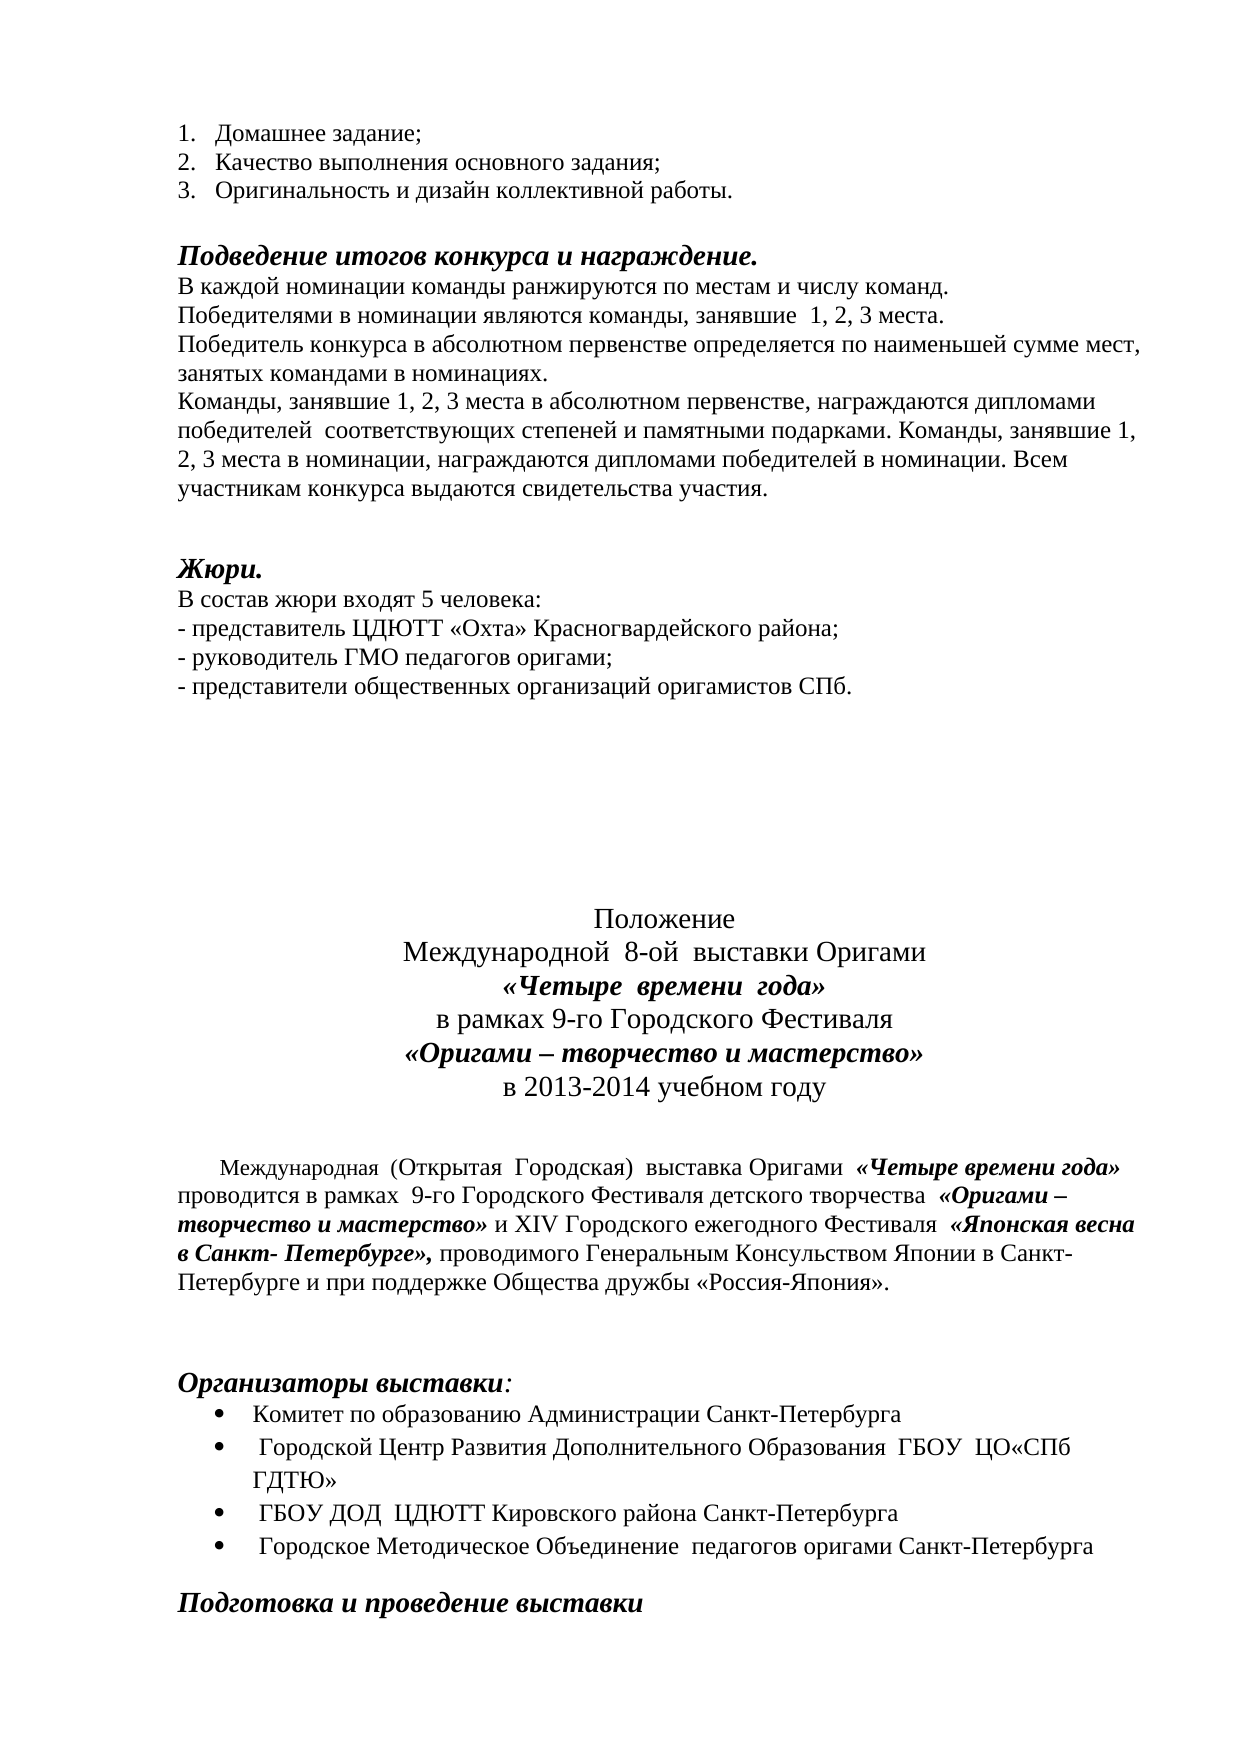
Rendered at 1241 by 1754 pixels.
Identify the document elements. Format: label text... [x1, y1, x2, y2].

text Подведение итогов конкурса и награждение. [177, 238, 1152, 271]
text - руководитель ГМО педагогов оригами; [177, 642, 1152, 671]
text Победитель конкурса в абсолютном первенстве определяется по наименьшей сумме мест, занятых командами в номинациях. [177, 329, 1152, 386]
text Победителями в номинации являются команды, занявшие 1, 2, 3 места. [177, 300, 1152, 329]
text «Оригами – творчество и мастерство» [177, 1035, 1152, 1069]
text в 2013-2014 учебном году [177, 1069, 1152, 1102]
list Городское Методическое Объединение педагогов оригами Санкт-Петербурга [215, 1531, 1152, 1560]
text Международной 8-ой выставки Оригами [177, 934, 1152, 968]
text - представитель ЦДЮТТ «Охта» Красногвардейского района; [177, 613, 1152, 642]
text 3. Оригинальность и дизайн коллективной работы. [177, 176, 1152, 204]
list Городской Центр Развития Дополнительного Образования ГБОУ ЦО«СПб ГДТЮ» [215, 1432, 1152, 1494]
text 1. Домашнее задание; [177, 118, 1152, 147]
text Подготовка и проведение выставки [177, 1585, 1152, 1618]
text В состав жюри входят 5 человека: [177, 584, 1152, 613]
text Организаторы выставки: [177, 1365, 1152, 1399]
text 2. Качество выполнения основного задания; [177, 147, 1152, 176]
text «Четыре времени года» [177, 968, 1152, 1002]
text в рамках 9-го Городского Фестиваля [177, 1002, 1152, 1035]
list ГБОУ ДОД ЦДЮТТ Кировского района Санкт-Петербурга [215, 1498, 1152, 1527]
text Международная (Открытая Городская) выставка Оригами «Четыре времени года» проводится в рамках 9-го Городского Фестиваля детского творчества «Оригами – творчество и мастерство» и XIV Городского ежегодного Фестиваля «Японская весна в Санкт- Петербурге», проводимого Генеральным Консульством Японии в Санкт-Петербурге и при поддержке Общества дружбы «Россия-Япония». [177, 1152, 1152, 1296]
text В каждой номинации команды ранжируются по местам и числу команд. [177, 271, 1152, 300]
text Положение [177, 901, 1152, 934]
text Команды, занявшие 1, 2, 3 места в абсолютном первенстве, награждаются дипломами победителей соответствующих степеней и памятными подарками. Команды, занявшие 1, 2, 3 места в номинации, награждаются дипломами победителей в номинации. Всем участникам конкурса выдаются свидетельства участия. [177, 386, 1152, 501]
list Комитет по образованию Администрации Санкт-Петербурга [215, 1399, 1152, 1428]
text Жюри. [177, 551, 1152, 584]
text - представители общественных организаций оригамистов СПб. [177, 671, 1152, 699]
